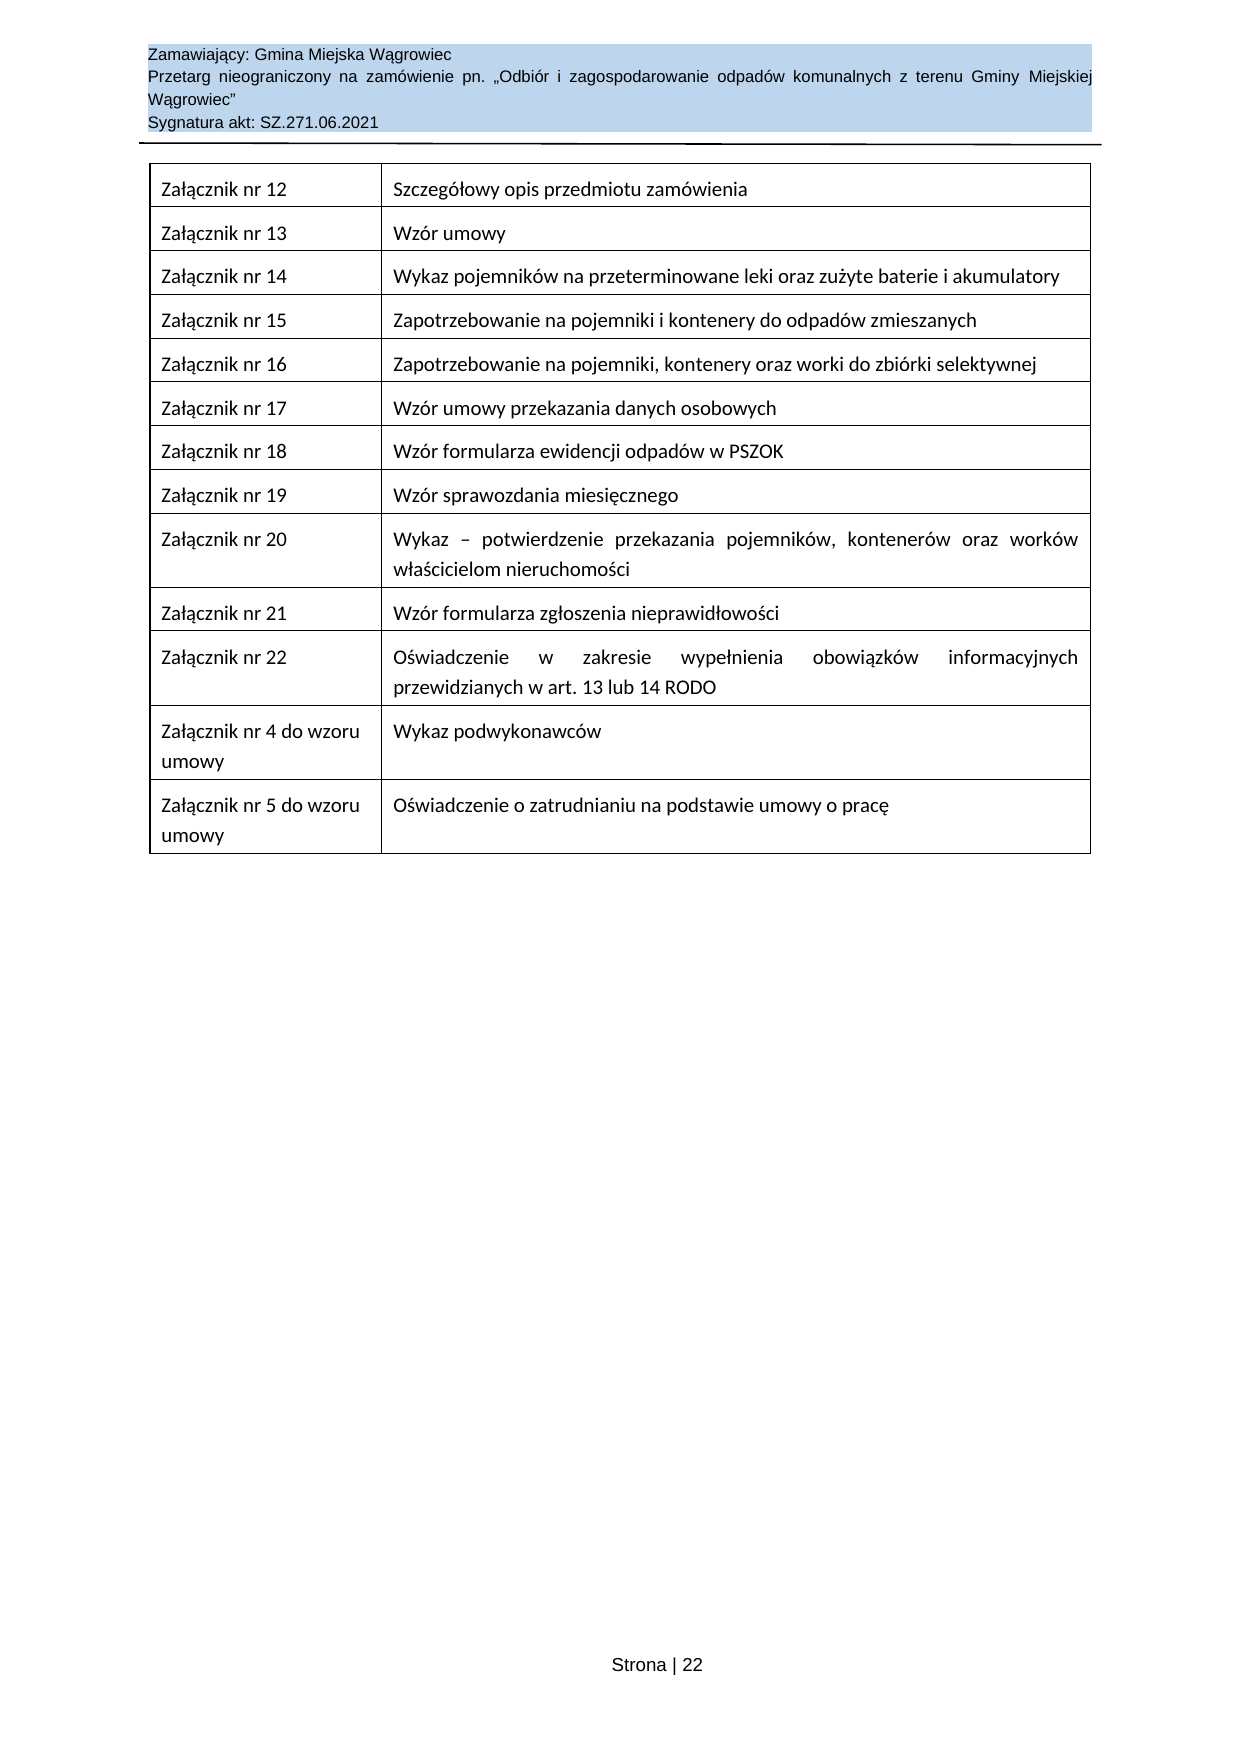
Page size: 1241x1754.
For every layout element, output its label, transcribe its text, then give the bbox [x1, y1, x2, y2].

table_cell Załącznik nr 13 [151, 207, 381, 250]
table_cell Wzór umowy przekazania danych osobowych [382, 382, 1090, 425]
table_cell Wzór umowy [382, 207, 1090, 250]
table_cell Załącznik nr 21 [151, 588, 381, 630]
table_cell Załącznik nr 16 [151, 339, 381, 381]
table_cell Załącznik nr 4 do wzoru umowy [151, 706, 381, 779]
table_cell Wzór sprawozdania miesięcznego [382, 470, 1090, 512]
table_cell Załącznik nr 18 [151, 426, 381, 469]
table_cell Załącznik nr 5 do wzoru umowy [151, 780, 381, 853]
table_cell Załącznik nr 12 [151, 164, 381, 206]
table_cell Wykaz pojemników na przeterminowane leki oraz zużyte baterie i akumulatory [382, 251, 1090, 294]
table_cell Załącznik nr 22 [151, 631, 381, 704]
table_cell Wzór formularza ewidencji odpadów w PSZOK [382, 426, 1090, 469]
table_cell Załącznik nr 20 [151, 514, 381, 587]
table_cell Oświadczenie o zatrudnianiu na podstawie umowy o pracę [382, 780, 1090, 853]
table_cell Załącznik nr 17 [151, 382, 381, 425]
table_cell Załącznik nr 15 [151, 295, 381, 337]
table_cell Wzór formularza zgłoszenia nieprawidłowości [382, 588, 1090, 630]
table_cell Oświadczenie w zakresie wypełnienia obowiązków informacyjnych przewidzianych w art. 13 lub 14 RODO [382, 631, 1090, 704]
table_cell Załącznik nr 14 [151, 251, 381, 294]
table_cell Szczegółowy opis przedmiotu zamówienia [382, 164, 1090, 206]
table_cell Wykaz podwykonawców [382, 706, 1090, 779]
table_cell Załącznik nr 19 [151, 470, 381, 512]
table_cell Zapotrzebowanie na pojemniki i kontenery do odpadów zmieszanych [382, 295, 1090, 337]
table_cell Zapotrzebowanie na pojemniki, kontenery oraz worki do zbiórki selektywnej [382, 339, 1090, 381]
table_cell Wykaz – potwierdzenie przekazania pojemników, kontenerów oraz worków właścicielom nieruchomości [382, 514, 1090, 587]
